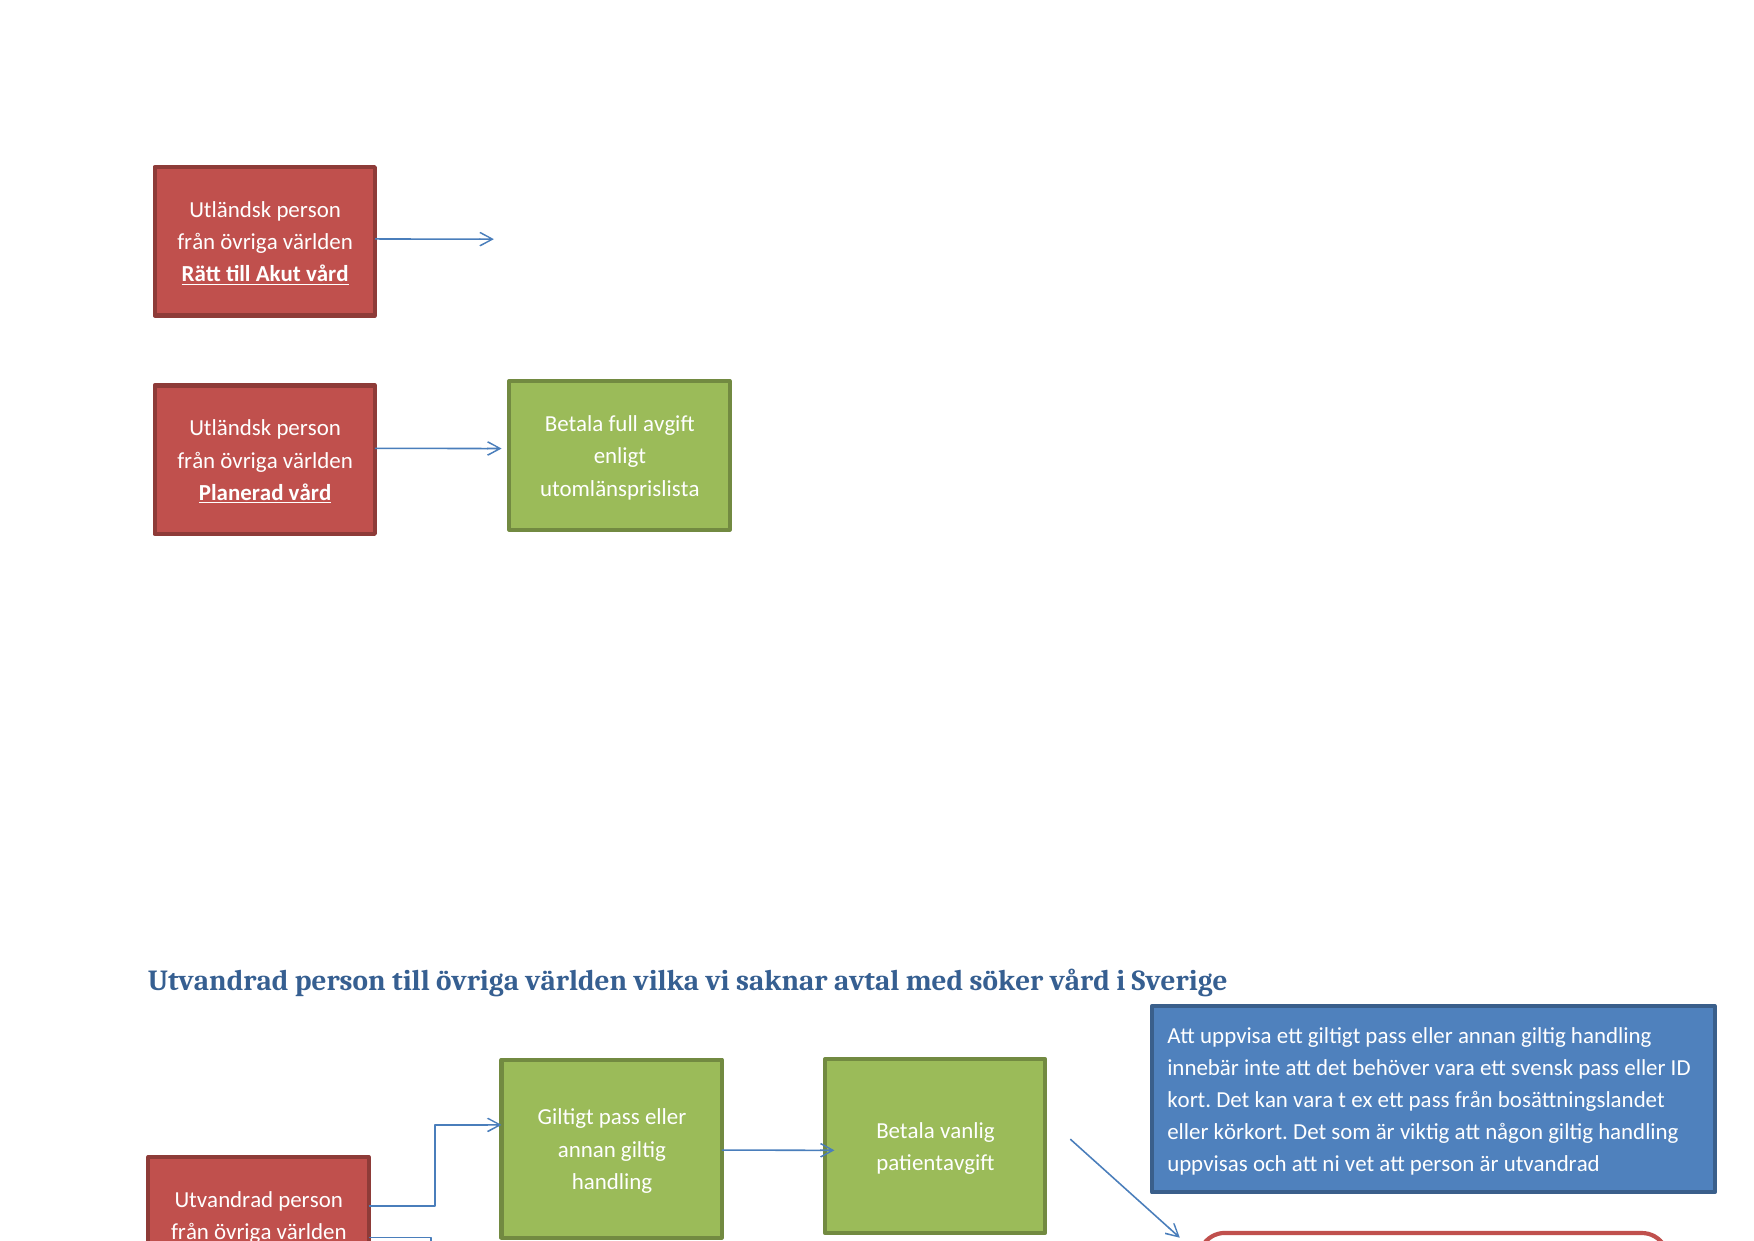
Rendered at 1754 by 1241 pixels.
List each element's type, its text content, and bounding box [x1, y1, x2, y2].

subtitle Utvandrad person till övriga världen vilka vi saknar avtal med söker vård i Sverige [148, 964, 1606, 998]
